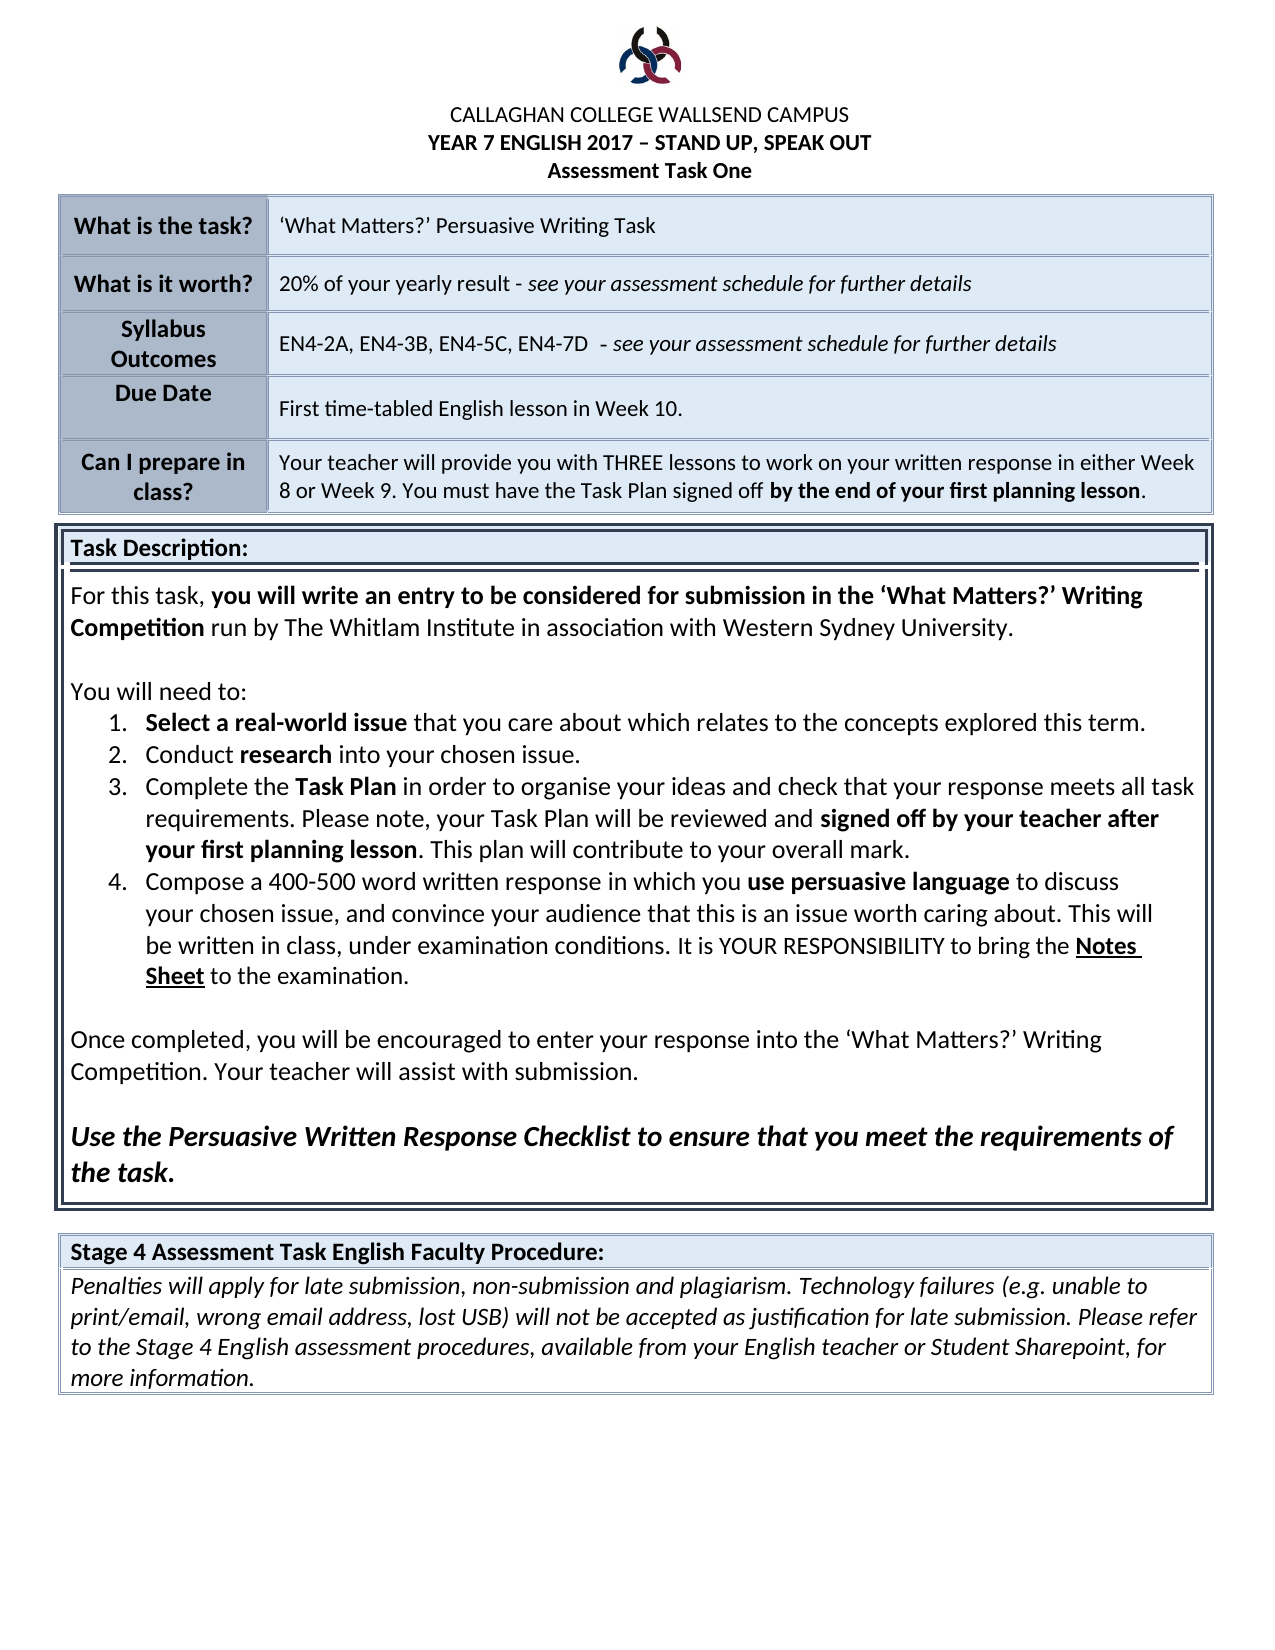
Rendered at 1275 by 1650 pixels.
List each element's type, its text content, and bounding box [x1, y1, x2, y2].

table_header ‘What Matters?’ Persuasive Writing Task [268, 197, 1211, 254]
table_cell Syllabus Outcomes [59, 310, 268, 374]
picture [618, 26, 682, 88]
table_cell 20% of your yearly result - see your assessment schedule for further details [269, 254, 1211, 310]
table_header Stage 4 Assessment Task English Faculty Procedure: [61, 1236, 1211, 1267]
table_cell For this task, you will write an entry to be considered for submission in the ‘What Matters?’ Writing Competition run by The Whitlam Institute in association with Western Sydney University. You will need to: Select a real-world issue that you care about which relates to the concepts explored this term. Conduct research into your chosen issue. Complete the Task Plan in order to organise your ideas and check that your response meets all task requirements. Please note, your Task Plan will be reviewed and signed off by your teacher after your first planning lesson. This plan will contribute to your overall mark. Compose a 400-500 word written response in which you use persuasive language to discuss your chosen issue, and convince your audience that this is an issue worth caring about. This will be written in class, under examination conditions. It is YOUR RESPONSIBILITY to bring the Notes Sheet to the examination. Once completed, you will be encouraged to enter your response into the ‘What Matters?’ Writing Competition. Your teacher will assist with submission. Use the Persuasive Written Response Checklist to ensure that you meet the requirements of the task. [59, 562, 1210, 1202]
table_cell Due Date [59, 374, 268, 438]
table_cell Penalties will apply for late submission, non-submission and plagiarism. Technology failures (e.g. unable to print/email, wrong email address, lost USB) will not be accepted as justification for late submission. Please refer to the Stage 4 English assessment procedures, available from your English teacher or Student Sharepoint, for more information. [59, 1267, 1213, 1392]
table_cell What is it worth? [61, 254, 266, 310]
table_cell Your teacher will provide you with THREE lessons to work on your written response in either Week 8 or Week 9. You must have the Task Plan signed off by the end of your first planning lesson. [268, 438, 1213, 512]
table_cell EN4-2A, EN4-3B, EN4-5C, EN4-7D - see your assessment schedule for further details [268, 310, 1213, 374]
table_header What is the task? [61, 195, 268, 254]
table_cell Can I prepare in class? [59, 438, 268, 512]
table_header Task Description: [59, 526, 1210, 562]
table_cell First time-tabled English lesson in Week 10. [268, 374, 1213, 438]
